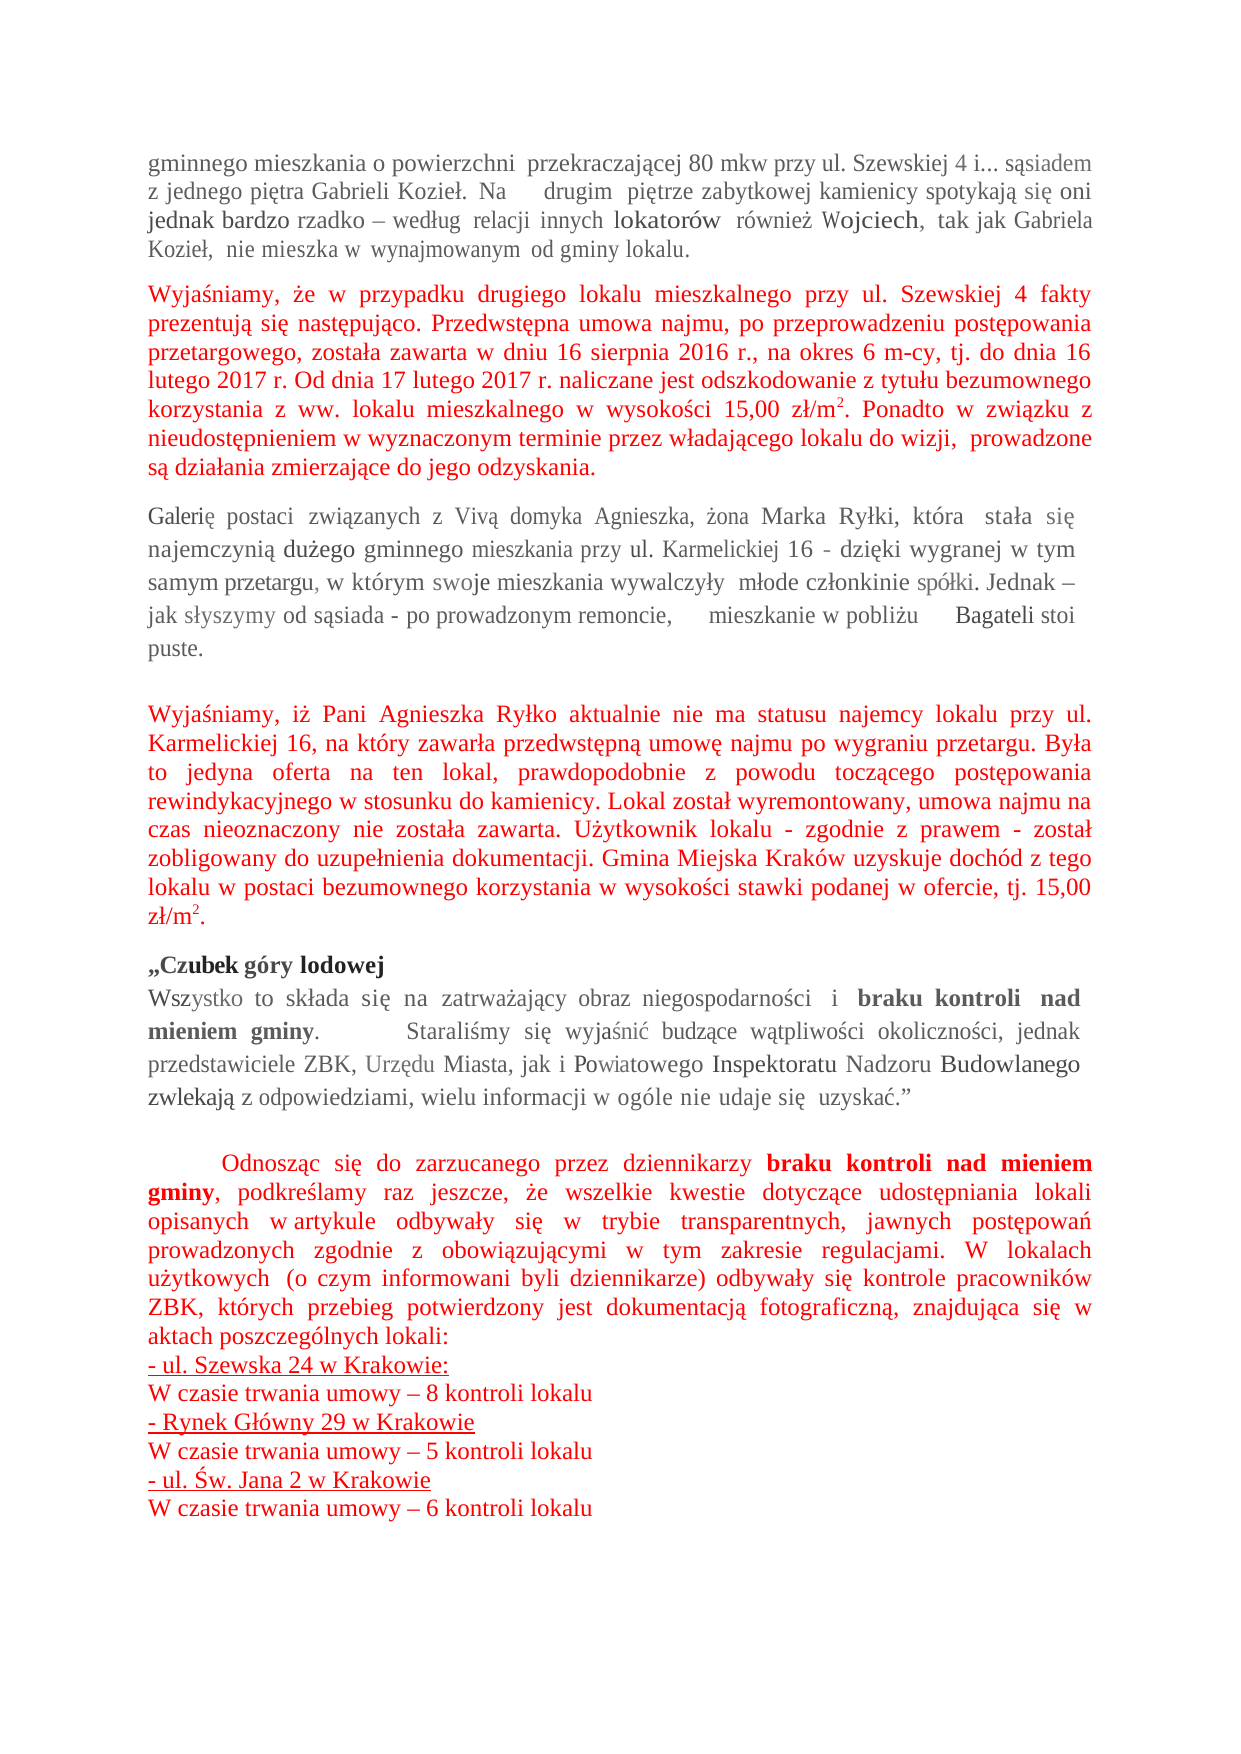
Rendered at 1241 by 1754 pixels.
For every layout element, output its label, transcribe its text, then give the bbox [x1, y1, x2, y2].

text Wszystko to składa się na zatrważający obraz niegospodarności i braku kontroli nad mieniem gminy. Staraliśmy się wyjaśnić budzące wątpliwości okoliczności, jednak przedstawiciele ZBK, Urzędu Miasta, jak i Powiatowego Inspektoratu Nadzoru Budowlanego zwlekają z odpowiedziami, wielu informacji w ogóle nie udaje się uzyskać.” [148, 983, 1080, 1111]
text „Czubek góry lodowej [148, 950, 1080, 979]
text Wyjaśniamy, iż Pani Agnieszka Ryłko aktualnie nie ma statusu najemcy lokalu przy ul. Karmelickiej 16, na który zawarła przedwstępną umowę najmu po wygraniu przetargu. Była to jedyna oferta na ten lokal, prawdopodobnie z powodu toczącego postępowania rewindykacyjnego w stosunku do kamienicy. Lokal został wyremontowany, umowa najmu na czas nieoznaczony nie została zawarta. Użytkownik lokalu - zgodnie z prawem - został zobligowany do uzupełnienia dokumentacji. Gmina Miejska Kraków uzyskuje dochód z tego lokalu w postaci bezumownego korzystania w wysokości stawki podanej w ofercie, tj. 15,00 zł/m2. [148, 699, 1093, 929]
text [148, 148, 1093, 263]
list - Rynek Główny 29 w Krakowie [148, 1407, 1093, 1436]
text Wyjaśniamy, że w przypadku drugiego lokalu mieszkalnego przy ul. Szewskiej 4 fakty prezentują się następująco. Przedwstępna umowa najmu, po przeprowadzeniu postępowania przetargowego, została zawarta w dniu 16 sierpnia 2016 r., na okres 6 m-cy, tj. do dnia 16 lutego 2017 r. Od dnia 17 lutego 2017 r. naliczane jest odszkodowanie z tytułu bezumownego korzystania z ww. lokalu mieszkalnego w wysokości 15,00 zł/m2. Ponadto w związku z nieudostępnieniem w wyznaczonym terminie przez władającego lokalu do wizji, prowadzone są działania zmierzające do jego odzyskania. [148, 279, 1093, 481]
list Odnosząc się do zarzucanego przez dziennikarzy braku kontroli nad mieniem gminy, podkreślamy raz jeszcze, że wszelkie kwestie dotyczące udostępniania lokali opisanych w artykule odbywały się w trybie transparentnych, jawnych postępowań prowadzonych zgodnie z obowiązującymi w tym zakresie regulacjami. W lokalach użytkowych (o czym informowani byli dziennikarze) odbywały się kontrole pracowników ZBK, których przebieg potwierdzony jest dokumentacją fotograficzną, znajdująca się w aktach poszczególnych lokali: [148, 1148, 1093, 1350]
list - ul. Szewska 24 w Krakowie: [148, 1350, 1093, 1378]
list W czasie trwania umowy – 8 kontroli lokalu [148, 1378, 1093, 1407]
text Galerię postaci związanych z Vivą domyka Agnieszka, żona Marka Ryłki, która stała się najemczynią dużego gminnego mieszkania przy ul. Karmelickiej 16 - dzięki wygranej w tym samym przetargu, w którym swoje mieszkania wywalczyły młode członkinie spółki. Jednak – jak słyszymy od sąsiada - po prowadzonym remoncie, mieszkanie w pobliżu Bagateli stoi puste. [148, 501, 1075, 662]
list W czasie trwania umowy – 5 kontroli lokalu [148, 1436, 1093, 1465]
list - ul. Św. Jana 2 w Krakowie [148, 1465, 1093, 1493]
list W czasie trwania umowy – 6 kontroli lokalu [148, 1493, 1093, 1522]
